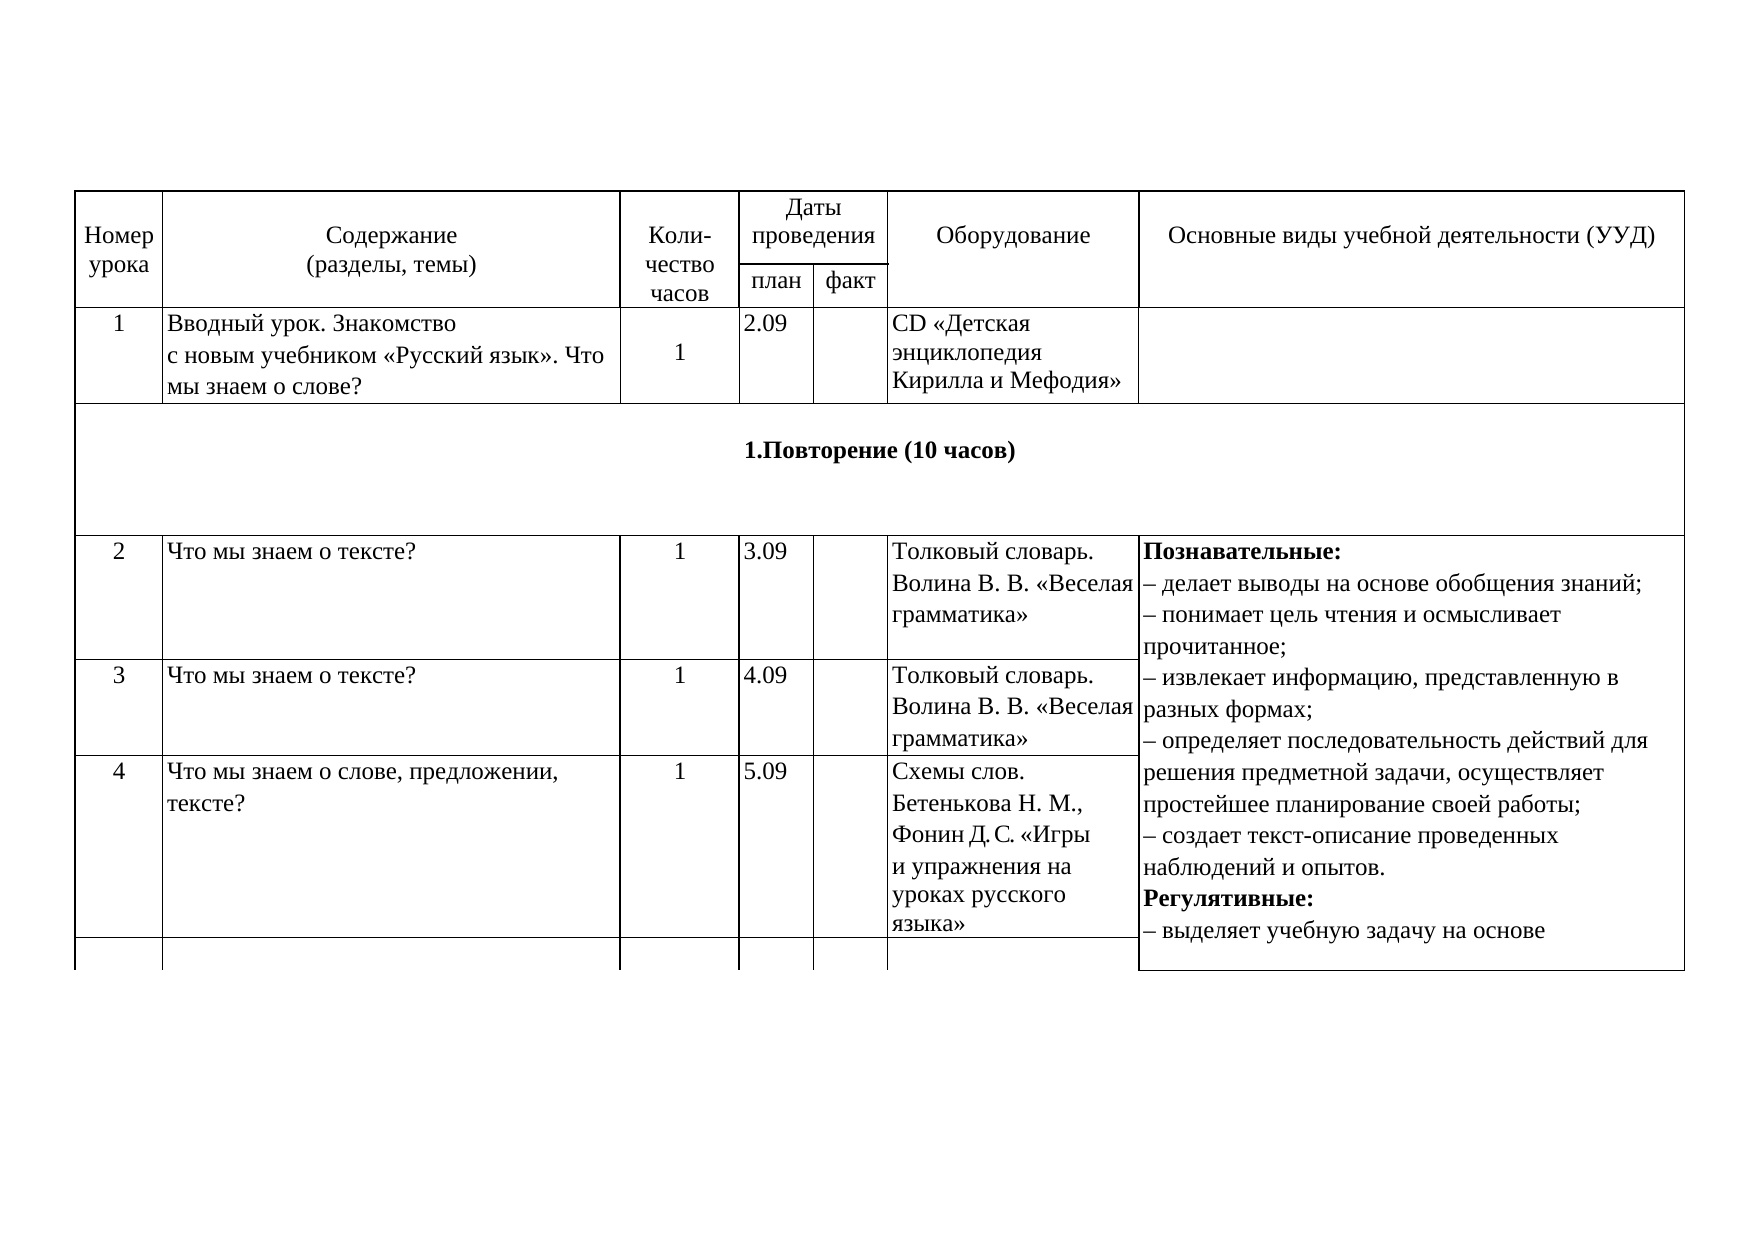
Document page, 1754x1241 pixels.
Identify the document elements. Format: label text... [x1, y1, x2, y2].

table_cell СD «Детская энциклопедия Кирилла и Мефодия» [888, 308, 1138, 403]
table_cell Вводный урок. Знакомство с новым учебником «Русский язык». Что мы знаем о слове? [163, 308, 620, 403]
table_cell 5.09 [740, 756, 813, 937]
table_cell 1 [621, 536, 738, 659]
table_cell 1.Повторение (10 часов) [76, 404, 1684, 535]
table_cell 1 [621, 756, 738, 937]
table_header Даты проведения [740, 192, 887, 263]
table_cell Что мы знаем о слове, предложении, тексте? [163, 756, 619, 937]
table_cell Толковый словарь. Волина В. В. «Веселая грамматика» [888, 536, 1138, 659]
table_cell 3 [76, 660, 162, 754]
table_cell [76, 938, 162, 969]
table_cell 2 [76, 536, 162, 659]
table_cell [1139, 308, 1684, 403]
table_cell [814, 938, 887, 969]
table_cell [621, 938, 738, 969]
table_cell [814, 660, 887, 754]
table_cell 4 [76, 756, 162, 937]
table_cell план [740, 265, 813, 307]
table_header Основные виды учебной деятельности (УУД) [1140, 192, 1684, 307]
table_cell 2.09 [740, 308, 813, 403]
table_header Содержание (разделы, темы) [163, 192, 619, 307]
table_cell Толковый словарь. Волина В. В. «Веселая грамматика» [888, 660, 1138, 754]
table_cell [814, 536, 887, 659]
table_cell факт [814, 265, 887, 307]
table_cell 1 [621, 308, 739, 403]
table_cell Что мы знаем о тексте? [163, 536, 619, 659]
table_header Оборудование [888, 192, 1138, 307]
table_cell [814, 308, 887, 403]
table_cell Познавательные: – делает выводы на основе обобщения знаний; – понимает цель чтения и осмысливает прочитанное; – извлекает информацию, представленную в разных формах; – определяет последовательность действий для решения предметной задачи, осуществляет простейшее планирование своей работы; – создает текст-описание проведенных наблюдений и опытов. Регулятивные: – выделяет учебную задачу на основе соотнесения известного, освоенного и неизвестного; – обращается к способу действия, оценивая свои возможности; – работая по плану, сверяет свои действия с целью и при необходимости исправляет ошибки с помощью учителя, других учащихся и самостоятельно. Коммуникативные: – строит монологическое высказывание, участвует в учебном диалоге, аргументирует свою точку зрения; – проявляет интерес и уважение к различным точкам зрения; – выступает перед аудиторией сверстников с небольшими сообщениями, используя иллюстративный ряд. [1140, 536, 1684, 969]
table_cell 1 [76, 308, 162, 403]
table_cell 3.09 [740, 536, 813, 659]
table_cell [888, 938, 1138, 969]
table_cell Что мы знаем о тексте? [163, 660, 619, 754]
table_cell Схемы слов. Бетенькова Н. М., Фонин Д. С. «Игры и упражнения на уроках русского языка» [888, 756, 1138, 937]
table_cell 1 [621, 660, 738, 754]
table_cell [740, 938, 813, 969]
table_cell [163, 938, 619, 969]
table_cell [814, 756, 887, 937]
table_cell 4.09 [740, 660, 813, 754]
